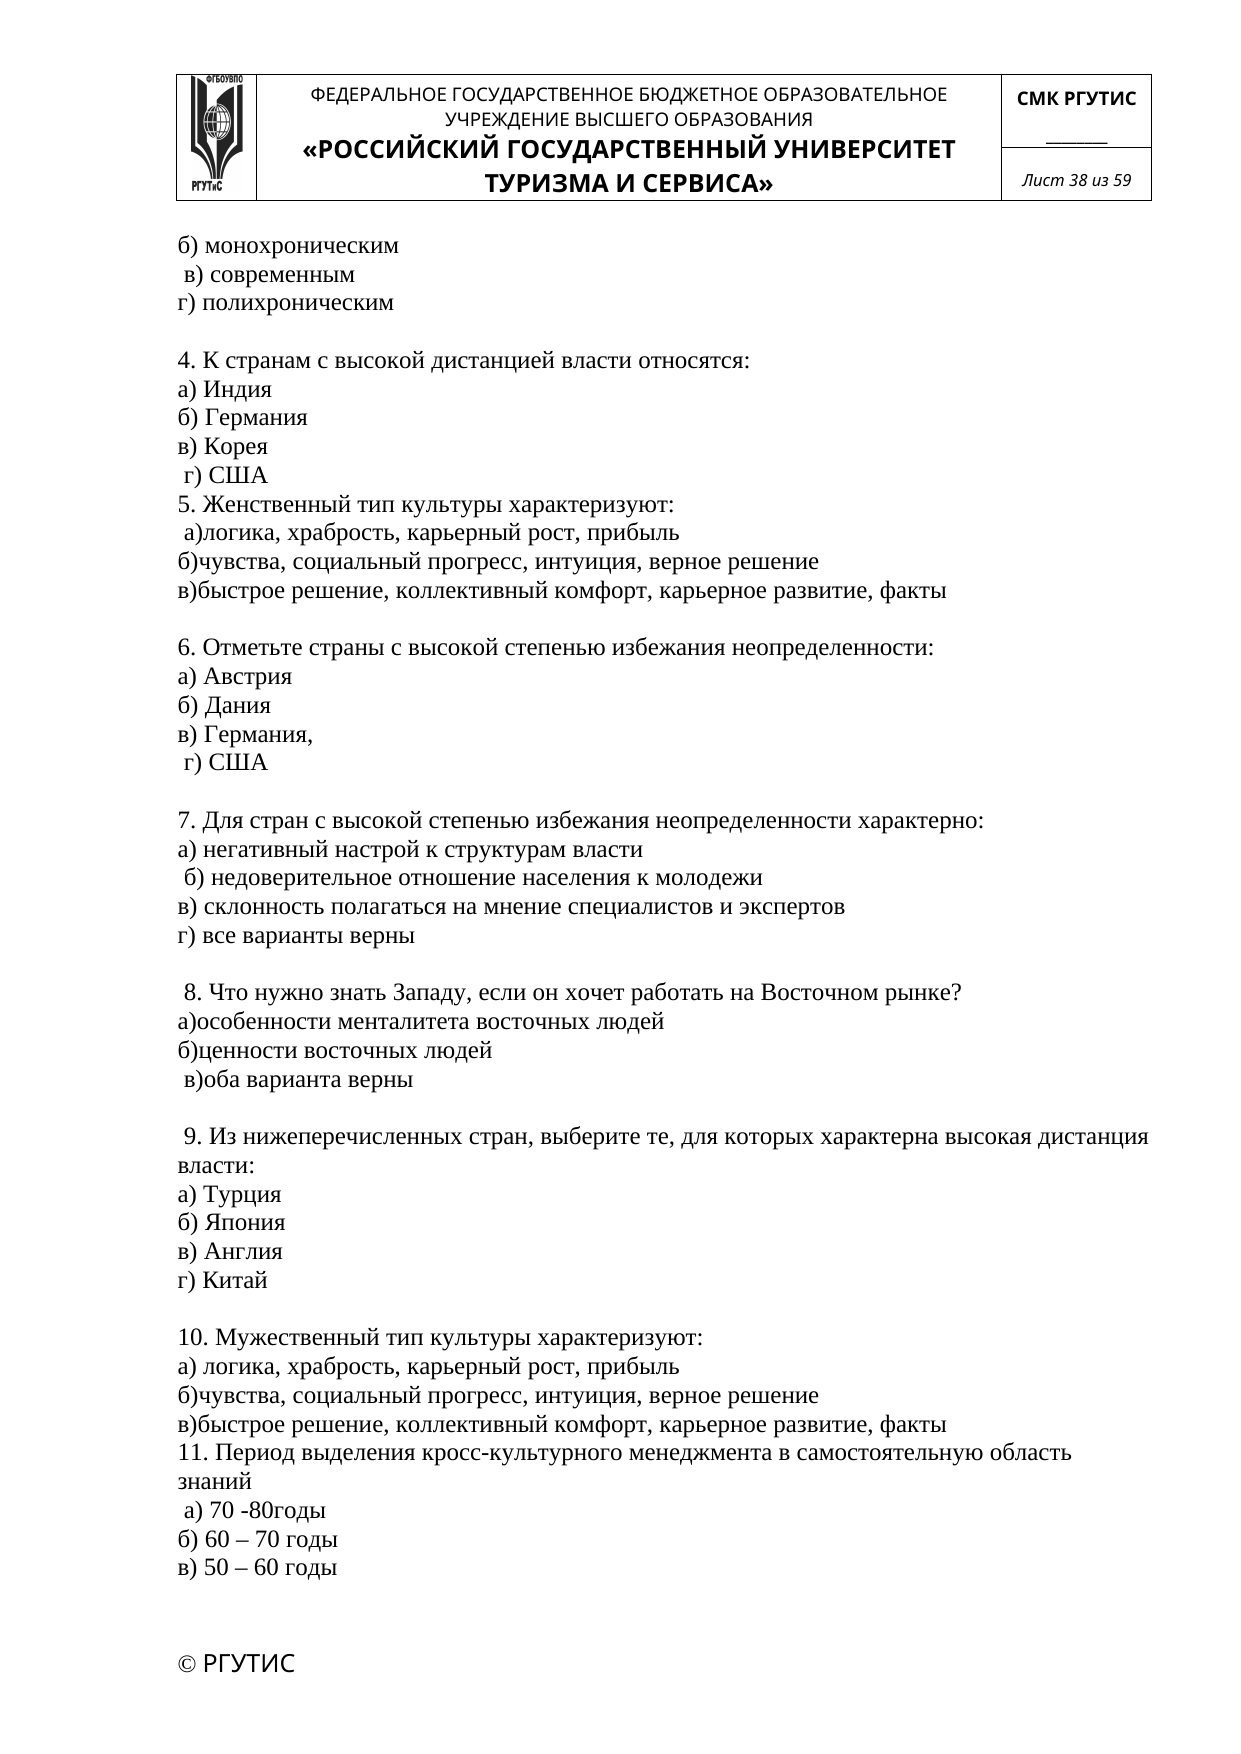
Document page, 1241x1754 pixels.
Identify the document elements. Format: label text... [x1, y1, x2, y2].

text а) негативный настрой к структурам власти [177, 834, 1152, 862]
text в)быстрое решение, коллективный комфорт, карьерное развитие, факты [177, 575, 1152, 604]
text в) современным [177, 259, 1152, 287]
text в) Германия, [177, 719, 1152, 747]
text 9. Из нижеперечисленных стран, выберите те, для которых характерна высокая дистанция власти: [177, 1121, 1152, 1179]
text 11. Период выделения кросс-культурного менеджмента в самостоятельную область знаний [177, 1437, 1152, 1495]
text в) Корея [177, 431, 1152, 460]
text в)быстрое решение, коллективный комфорт, карьерное развитие, факты [177, 1409, 1152, 1437]
text а) логика, храбрость, карьерный рост, прибыль [177, 1351, 1152, 1380]
text в) 50 – 60 годы [177, 1552, 1152, 1581]
picture [191, 75, 243, 191]
text б) Япония [177, 1207, 1152, 1236]
text 10. Мужественный тип культуры характеризуют: [177, 1322, 1152, 1351]
text в)оба варианта верны [177, 1064, 1152, 1092]
text а) 70 -80годы [177, 1495, 1152, 1524]
text б)ценности восточных людей [177, 1035, 1152, 1064]
text б) монохроническим [177, 230, 1152, 259]
text г) Китай [177, 1265, 1152, 1294]
text г) все варианты верны [177, 920, 1152, 949]
text б)чувства, социальный прогресс, интуиция, верное решение [177, 1380, 1152, 1409]
text б) недоверительное отношение населения к молодежи [177, 862, 1152, 891]
text а)особенности менталитета восточных людей [177, 1006, 1152, 1035]
text 5. Женственный тип культуры характеризуют: [177, 489, 1152, 517]
text б) Германия [177, 402, 1152, 431]
text г) полихроническим [177, 287, 1152, 316]
text 8. Что нужно знать Западу, если он хочет работать на Восточном рынке? [177, 977, 1152, 1006]
text б)чувства, социальный прогресс, интуиция, верное решение [177, 546, 1152, 575]
text а) Турция [177, 1179, 1152, 1207]
text 4. К странам с высокой дистанцией власти относятся: [177, 345, 1152, 374]
text 6. Отметьте страны с высокой степенью избежания неопределенности: [177, 632, 1152, 661]
text г) США [177, 747, 1152, 776]
text а)логика, храбрость, карьерный рост, прибыль [177, 517, 1152, 546]
text в) Англия [177, 1236, 1152, 1265]
text г) США [177, 460, 1152, 489]
text а) Индия [177, 374, 1152, 402]
text в) склонность полагаться на мнение специалистов и экспертов [177, 891, 1152, 920]
text 7. Для стран с высокой степенью избежания неопределенности характерно: [177, 805, 1152, 834]
text а) Австрия [177, 661, 1152, 690]
text б) 60 – 70 годы [177, 1524, 1152, 1552]
text б) Дания [177, 690, 1152, 719]
